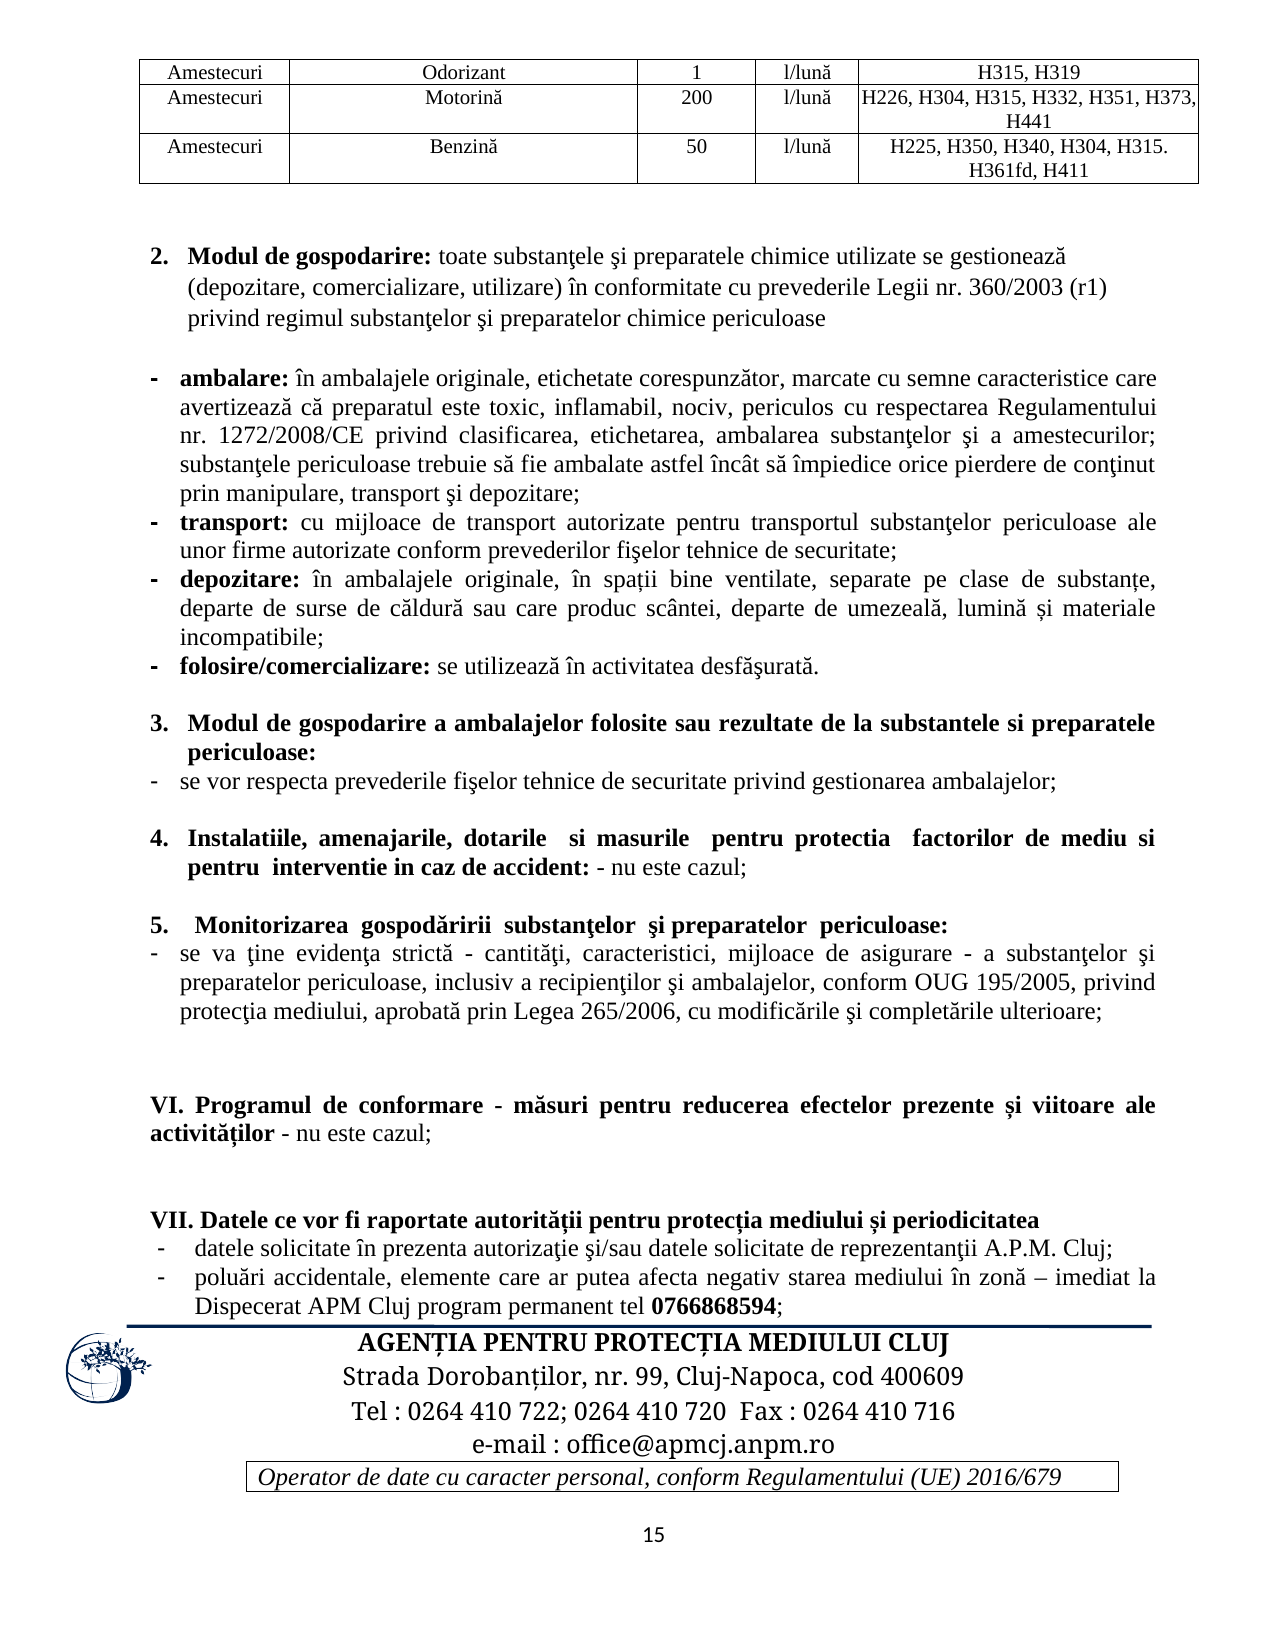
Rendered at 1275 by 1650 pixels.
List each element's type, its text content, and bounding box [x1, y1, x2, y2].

table_cell Motorină [290, 85, 637, 133]
list se vor respecta prevederile fişelor tehnice de securitate privind gestionarea ambalajelor; [150, 766, 1157, 795]
table_cell Benzină [290, 134, 637, 182]
table_cell Amestecuri [140, 85, 289, 133]
table_cell Odorizant [290, 60, 637, 84]
table_cell 200 [638, 85, 755, 133]
list datele solicitate ȋn prezenta autorizaţie şi/sau datele solicitate de reprezentanţii A.P.M. Cluj; [157, 1233, 1157, 1262]
list Monitorizarea gospodǎririi substanţelor şi preparatelor periculoase: [150, 910, 1157, 938]
table_cell Amestecuri [140, 134, 289, 182]
list transport: cu mijloace de transport autorizate pentru transportul substanţelor periculoase ale unor firme autorizate conform prevederilor fişelor tehnice de securitate; [150, 507, 1157, 564]
list Modul de gospodarire: toate substanţele şi preparatele chimice utilizate se gestionează (depozitare, comercializare, utilizare) în conformitate cu prevederile Legii nr. 360/2003 (r1) privind regimul substanţelor şi preparatelor chimice periculoase [150, 241, 1157, 332]
table_cell H225, H350, H340, H304, H315. H361fd, H411 [859, 134, 1198, 182]
table_cell l/lună [756, 85, 858, 133]
list ambalare: în ambalajele originale, etichetate corespunzător, marcate cu semne caracteristice care avertizează că preparatul este toxic, inflamabil, nociv, periculos cu respectarea Regulamentului nr. 1272/2008/CE privind clasificarea, etichetarea, ambalarea substanţelor şi a amestecurilor; substanţele periculoase trebuie să fie ambalate astfel încât să împiedice orice pierdere de conţinut prin manipulare, transport şi depozitare; [150, 363, 1157, 507]
list depozitare: în ambalajele originale, în spații bine ventilate, separate pe clase de substanțe, departe de surse de căldură sau care produc scântei, departe de umezeală, lumină și materiale incompatibile; [150, 564, 1157, 651]
list se va ţine evidenţa strictă - cantităţi, caracteristici, mijloace de asigurare - a substanţelor şi preparatelor periculoase, inclusiv a recipienţilor şi ambalajelor, conform OUG 195/2005, privind protecţia mediului, aprobată prin Legea 265/2006, cu modificările şi completările ulterioare; [150, 938, 1157, 1025]
text VII. Datele ce vor fi raportate autorității pentru protecția mediului și periodicitatea [150, 1205, 1157, 1233]
list folosire/comercializare: se utilizează în activitatea desfăşurată. [150, 651, 1157, 679]
table_cell H226, H304, H315, H332, H351, H373, H441 [859, 85, 1198, 133]
list Modul de gospodarire a ambalajelor folosite sau rezultate de la substantele si preparatele periculoase: [150, 708, 1157, 766]
table_cell l/lună [756, 60, 858, 84]
list Instalatiile, amenajarile, dotarile si masurile pentru protectia factorilor de mediu si pentru interventie in caz de accident: - nu este cazul; [150, 823, 1157, 881]
text VI. Programul de conformare - măsuri pentru reducerea efectelor prezente și viitoare ale activităților - nu este cazul; [150, 1090, 1157, 1147]
table_cell H315, H319 [859, 60, 1198, 84]
list poluări accidentale, elemente care ar putea afecta negativ starea mediului în zonă – imediat la Dispecerat APM Cluj program permanent tel 0766868594; [157, 1262, 1157, 1320]
table_cell 1 [638, 60, 755, 84]
table_cell 50 [638, 134, 755, 182]
table_cell l/lună [756, 134, 858, 182]
table_cell Amestecuri [140, 60, 289, 84]
